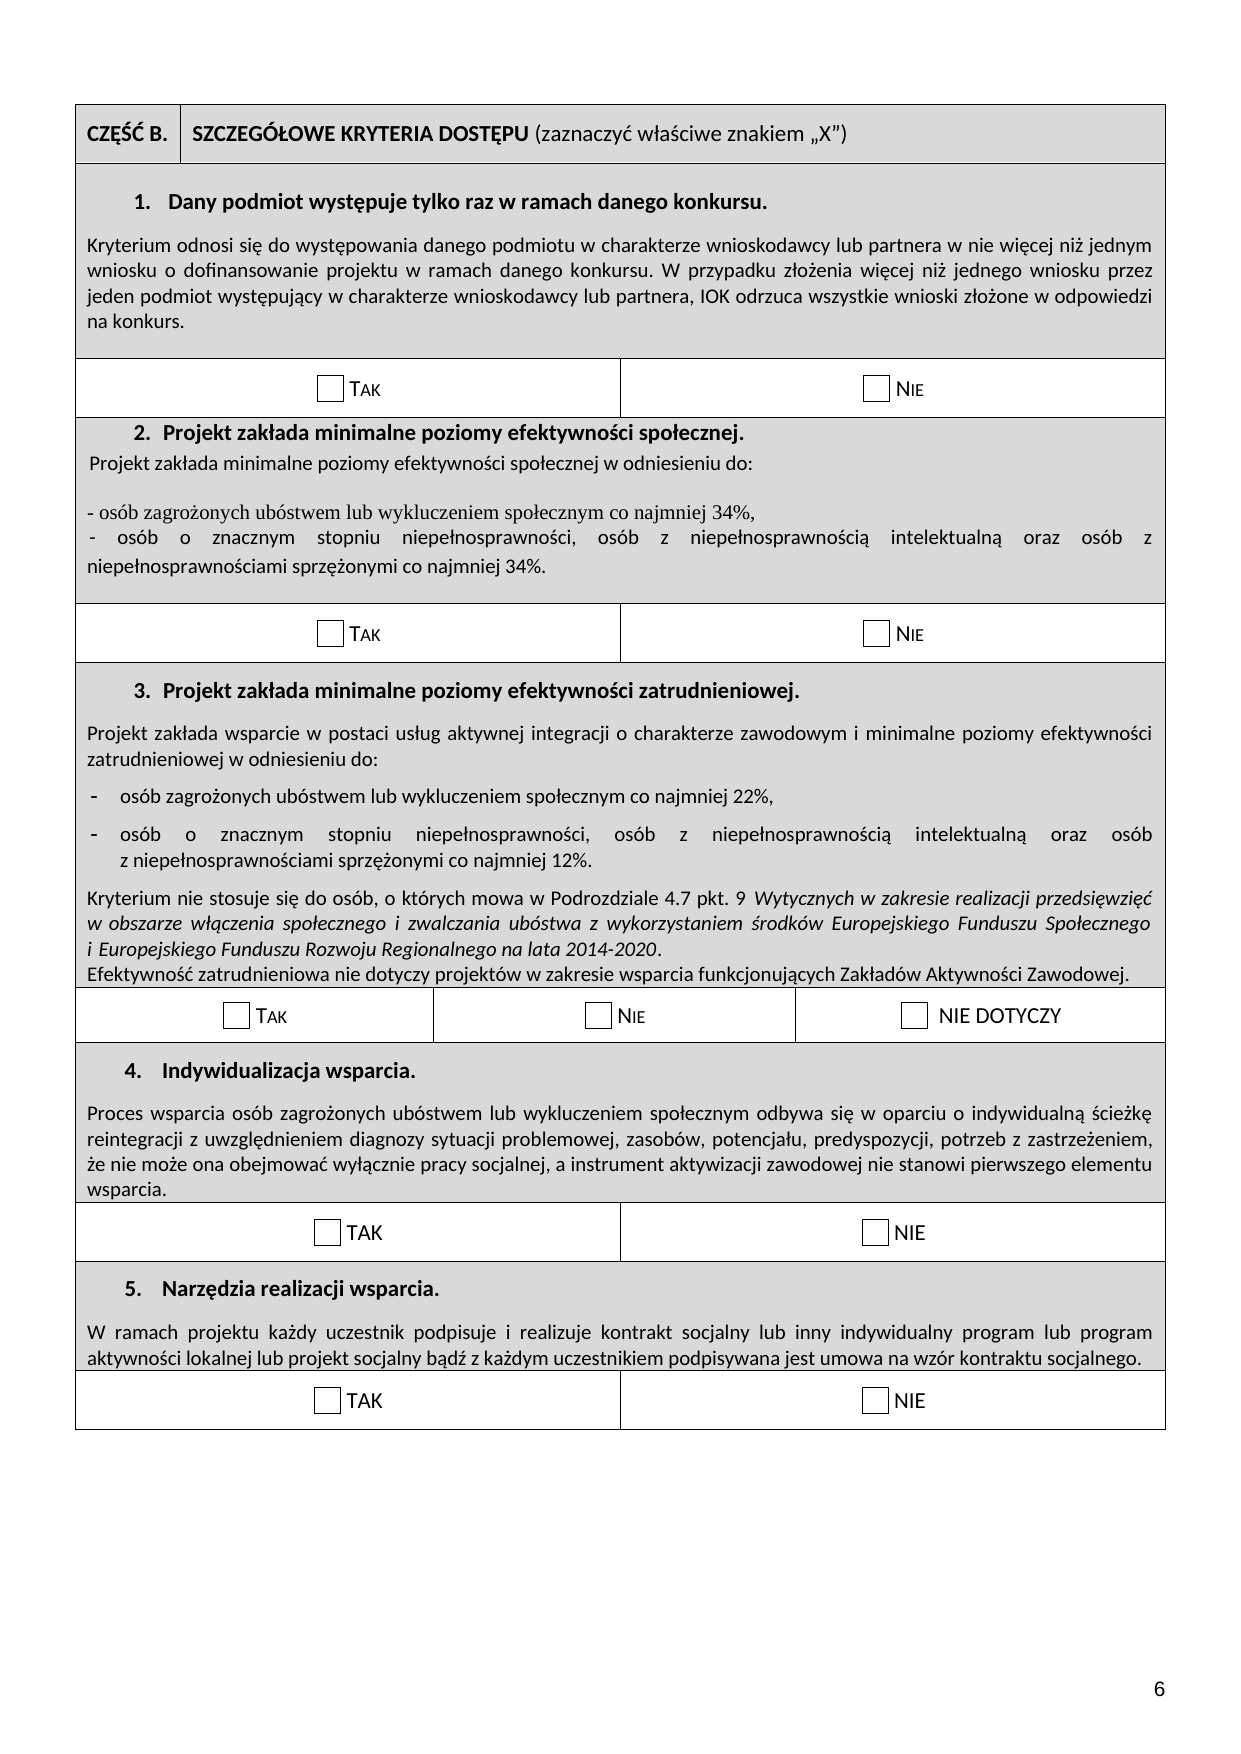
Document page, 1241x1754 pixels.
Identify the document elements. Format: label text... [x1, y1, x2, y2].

table_cell TAK [76, 1203, 620, 1261]
table_cell Indywidualizacja wsparcia. Proces wsparcia osób zagrożonych ubóstwem lub wykluczeniem społecznym odbywa się w oparciu o indywidualną ścieżkę reintegracji z uwzględnieniem diagnozy sytuacji problemowej, zasobów, potencjału, predyspozycji, potrzeb z zastrzeżeniem, że nie może ona obejmować wyłącznie pracy socjalnej, a instrument aktywizacji zawodowej nie stanowi pierwszego elementu wsparcia. [76, 1043, 1165, 1202]
table_cell Nie [621, 359, 1165, 417]
table_cell NIE [621, 1371, 1165, 1429]
table_cell TAK [76, 1371, 620, 1429]
table_cell Projekt zakłada minimalne poziomy efektywności społecznej. Projekt zakłada minimalne poziomy efektywności społecznej w odniesieniu do: - osób zagrożonych ubóstwem lub wykluczeniem społecznym co najmniej 34%, - osób o znacznym stopniu niepełnosprawności, osób z niepełnosprawnością intelektualną oraz osób z niepełnosprawnościami sprzężonymi co najmniej 34%. [76, 418, 1165, 603]
table_header SZCZEGÓŁOWE KRYTERIA DOSTĘPU (zaznaczyć właściwe znakiem „X”) [181, 105, 1165, 162]
table_cell Narzędzia realizacji wsparcia. W ramach projektu każdy uczestnik podpisuje i realizuje kontrakt socjalny lub inny indywidualny program lub program aktywności lokalnej lub projekt socjalny bądź z każdym uczestnikiem podpisywana jest umowa na wzór kontraktu socjalnego. [76, 1262, 1165, 1370]
table_header CZĘŚĆ B. [76, 105, 180, 162]
table_cell Tak [76, 604, 620, 662]
table_cell NIE [621, 1203, 1165, 1261]
table_cell Nie [621, 604, 1165, 662]
table_cell Nie [434, 988, 795, 1042]
table_cell Tak [76, 359, 620, 417]
table_cell Projekt zakłada minimalne poziomy efektywności zatrudnieniowej. Projekt zakłada wsparcie w postaci usług aktywnej integracji o charakterze zawodowym i minimalne poziomy efektywności zatrudnieniowej w odniesieniu do: osób zagrożonych ubóstwem lub wykluczeniem społecznym co najmniej 22%, osób o znacznym stopniu niepełnosprawności, osób z niepełnosprawnością intelektualną oraz osób z niepełnosprawnościami sprzężonymi co najmniej 12%. Kryterium nie stosuje się do osób, o których mowa w Podrozdziale 4.7 pkt. 9 Wytycznych w zakresie realizacji przedsięwzięć w obszarze włączenia społecznego i zwalczania ubóstwa z wykorzystaniem środków Europejskiego Funduszu Społecznego i Europejskiego Funduszu Rozwoju Regionalnego na lata 2014-2020. Efektywność zatrudnieniowa nie dotyczy projektów w zakresie wsparcia funkcjonujących Zakładów Aktywności Zawodowej. [76, 663, 1165, 987]
table_cell NIE DOTYCZY [796, 988, 1165, 1042]
table_cell Dany podmiot występuje tylko raz w ramach danego konkursu. Kryterium odnosi się do występowania danego podmiotu w charakterze wnioskodawcy lub partnera w nie więcej niż jednym wniosku o dofinansowanie projektu w ramach danego konkursu. W przypadku złożenia więcej niż jednego wniosku przez jeden podmiot występujący w charakterze wnioskodawcy lub partnera, IOK odrzuca wszystkie wnioski złożone w odpowiedzi na konkurs. [76, 164, 1165, 358]
table_cell Tak [76, 988, 433, 1042]
